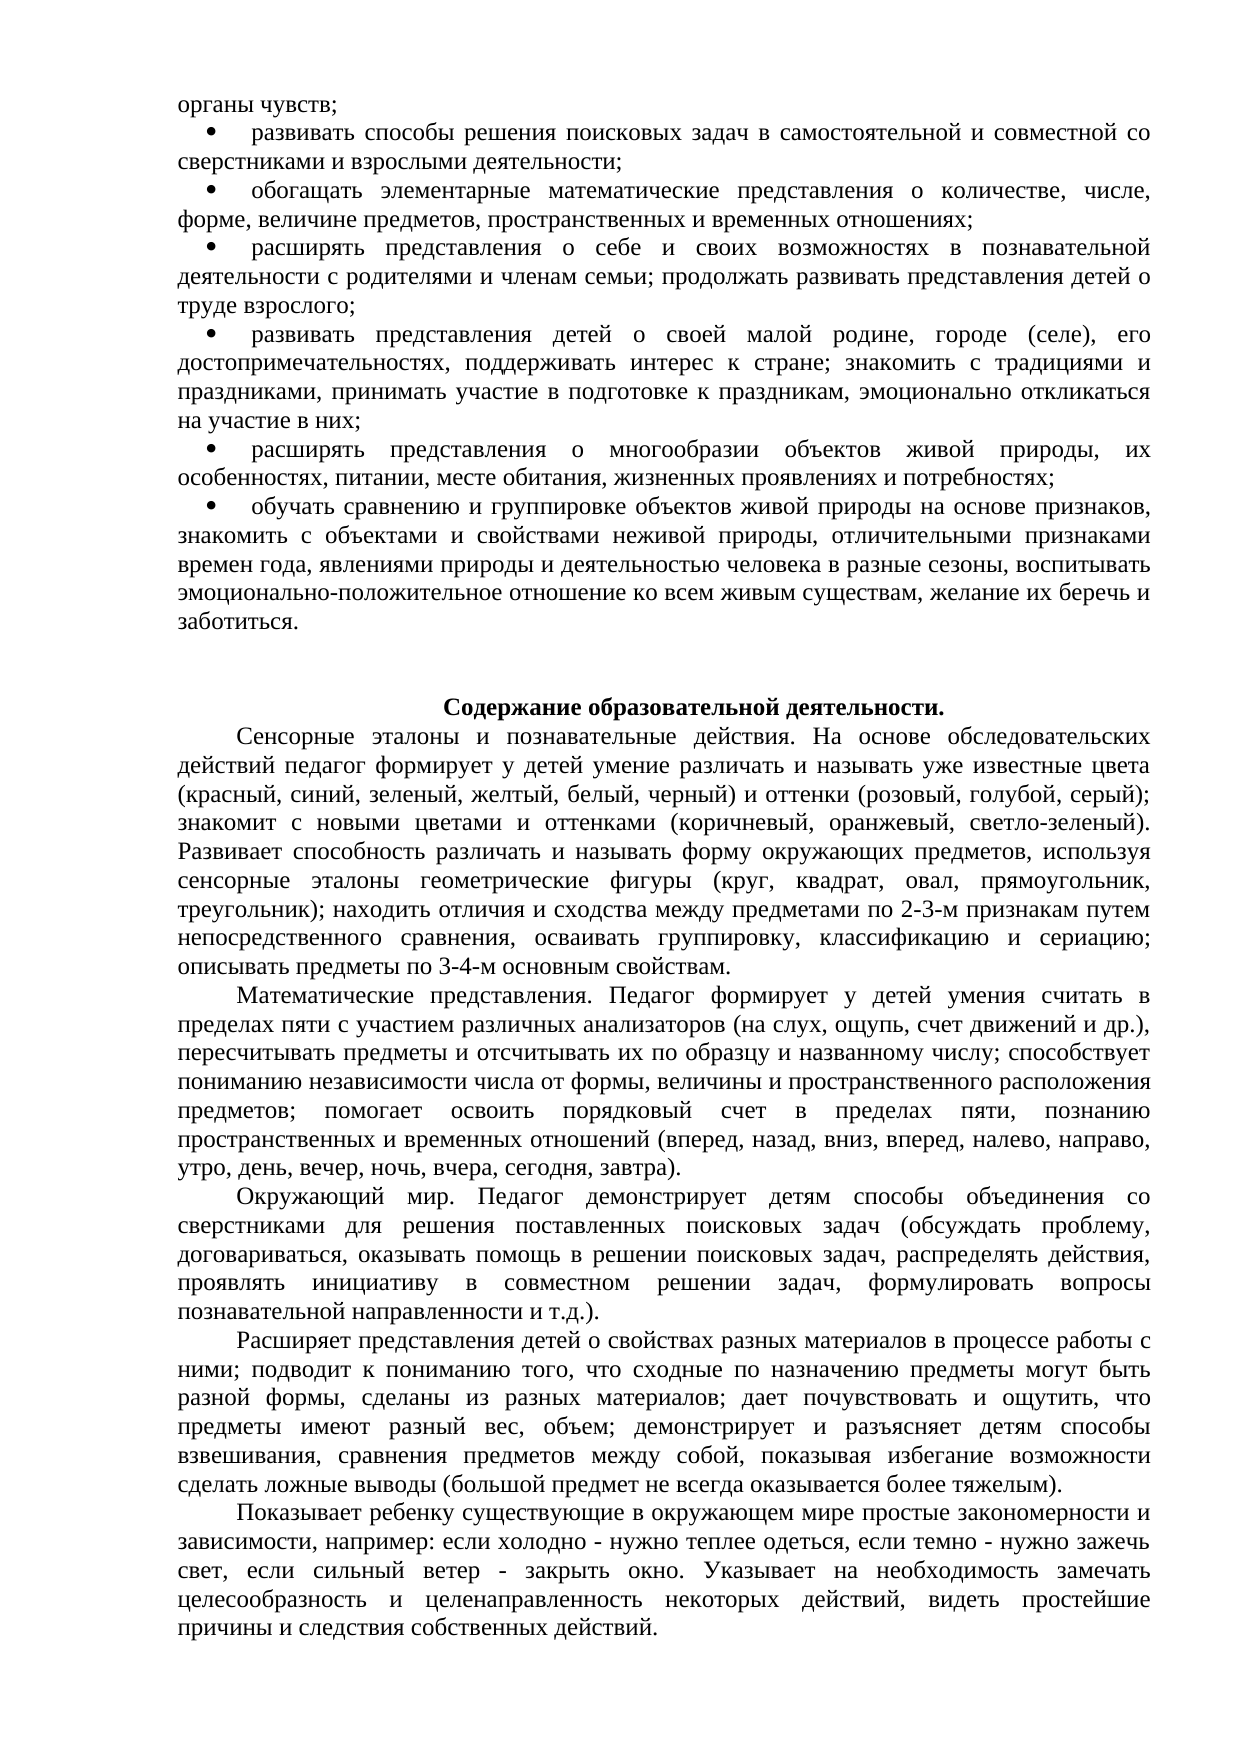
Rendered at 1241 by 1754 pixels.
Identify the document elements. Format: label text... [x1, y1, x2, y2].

text Математические представления. Педагог формирует у детей умения считать в пределах пяти с участием различных анализаторов (на слух, ощупь, счет движений и др.), пересчитывать предметы и отсчитывать их по образцу и названному числу; способствует пониманию независимости числа от формы, величины и пространственного расположения предметов; помогает освоить порядковый счет в пределах пяти, познанию пространственных и временных отношений (вперед, назад, вниз, вперед, налево, направо, утро, день, вечер, ночь, вчера, сегодня, завтра). [177, 980, 1152, 1181]
list развивать представления детей о своей малой родине, городе (селе), его достопримечательностях, поддерживать интерес к стране; знакомить с традициями и праздниками, принимать участие в подготовке к праздникам, эмоционально откликаться на участие в них; [177, 319, 1152, 434]
list расширять представления о многообразии объектов живой природы, их особенностях, питании, месте обитания, жизненных проявлениях и потребностях; [177, 434, 1152, 491]
text Показывает ребенку существующие в окружающем мире простые закономерности и зависимости, например: если холодно - нужно теплее одеться, если темно - нужно зажечь свет, если сильный ветер - закрыть окно. Указывает на необходимость замечать целесообразность и целенаправленность некоторых действий, видеть простейшие причины и следствия собственных действий. [177, 1497, 1152, 1641]
text Содержание образовательной деятельности. [177, 692, 1152, 721]
list обогащать элементарные математические представления о количестве, числе, форме, величине предметов, пространственных и временных отношениях; [177, 175, 1152, 232]
text Сенсорные эталоны и познавательные действия. На основе обследовательских действий педагог формирует у детей умение различать и называть уже известные цвета (красный, синий, зеленый, желтый, белый, черный) и оттенки (розовый, голубой, серый); знакомит с новыми цветами и оттенками (коричневый, оранжевый, светло-зеленый). Развивает способность различать и называть форму окружающих предметов, используя сенсорные эталоны геометрические фигуры (круг, квадрат, овал, прямоугольник, треугольник); находить отличия и сходства между предметами по 2-3-м признакам путем непосредственного сравнения, осваивать группировку, классификацию и сериацию; описывать предметы по 3-4-м основным свойствам. [177, 721, 1152, 980]
list развивать способы решения поисковых задач в самостоятельной и совместной со сверстниками и взрослыми деятельности; [177, 117, 1152, 175]
text Расширяет представления детей о свойствах разных материалов в процессе работы с ними; подводит к пониманию того, что сходные по назначению предметы могут быть разной формы, сделаны из разных материалов; дает почувствовать и ощутить, что предметы имеют разный вес, объем; демонстрирует и разъясняет детям способы взвешивания, сравнения предметов между собой, показывая избегание возможности сделать ложные выводы (большой предмет не всегда оказывается более тяжелым). [177, 1325, 1152, 1497]
list обучать сравнению и группировке объектов живой природы на основе признаков, знакомить с объектами и свойствами неживой природы, отличительными признаками времен года, явлениями природы и деятельностью человека в разные сезоны, воспитывать эмоционально-положительное отношение ко всем живым существам, желание их беречь и заботиться. [177, 491, 1152, 635]
text Окружающий мир. Педагог демонстрирует детям способы объединения со сверстниками для решения поставленных поисковых задач (обсуждать проблему, договариваться, оказывать помощь в решении поисковых задач, распределять действия, проявлять инициативу в совместном решении задач, формулировать вопросы познавательной направленности и т.д.). [177, 1181, 1152, 1325]
list расширять представления о себе и своих возможностях в познавательной деятельности с родителями и членам семьи; продолжать развивать представления детей о труде взрослого; [177, 232, 1152, 319]
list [177, 89, 1152, 117]
